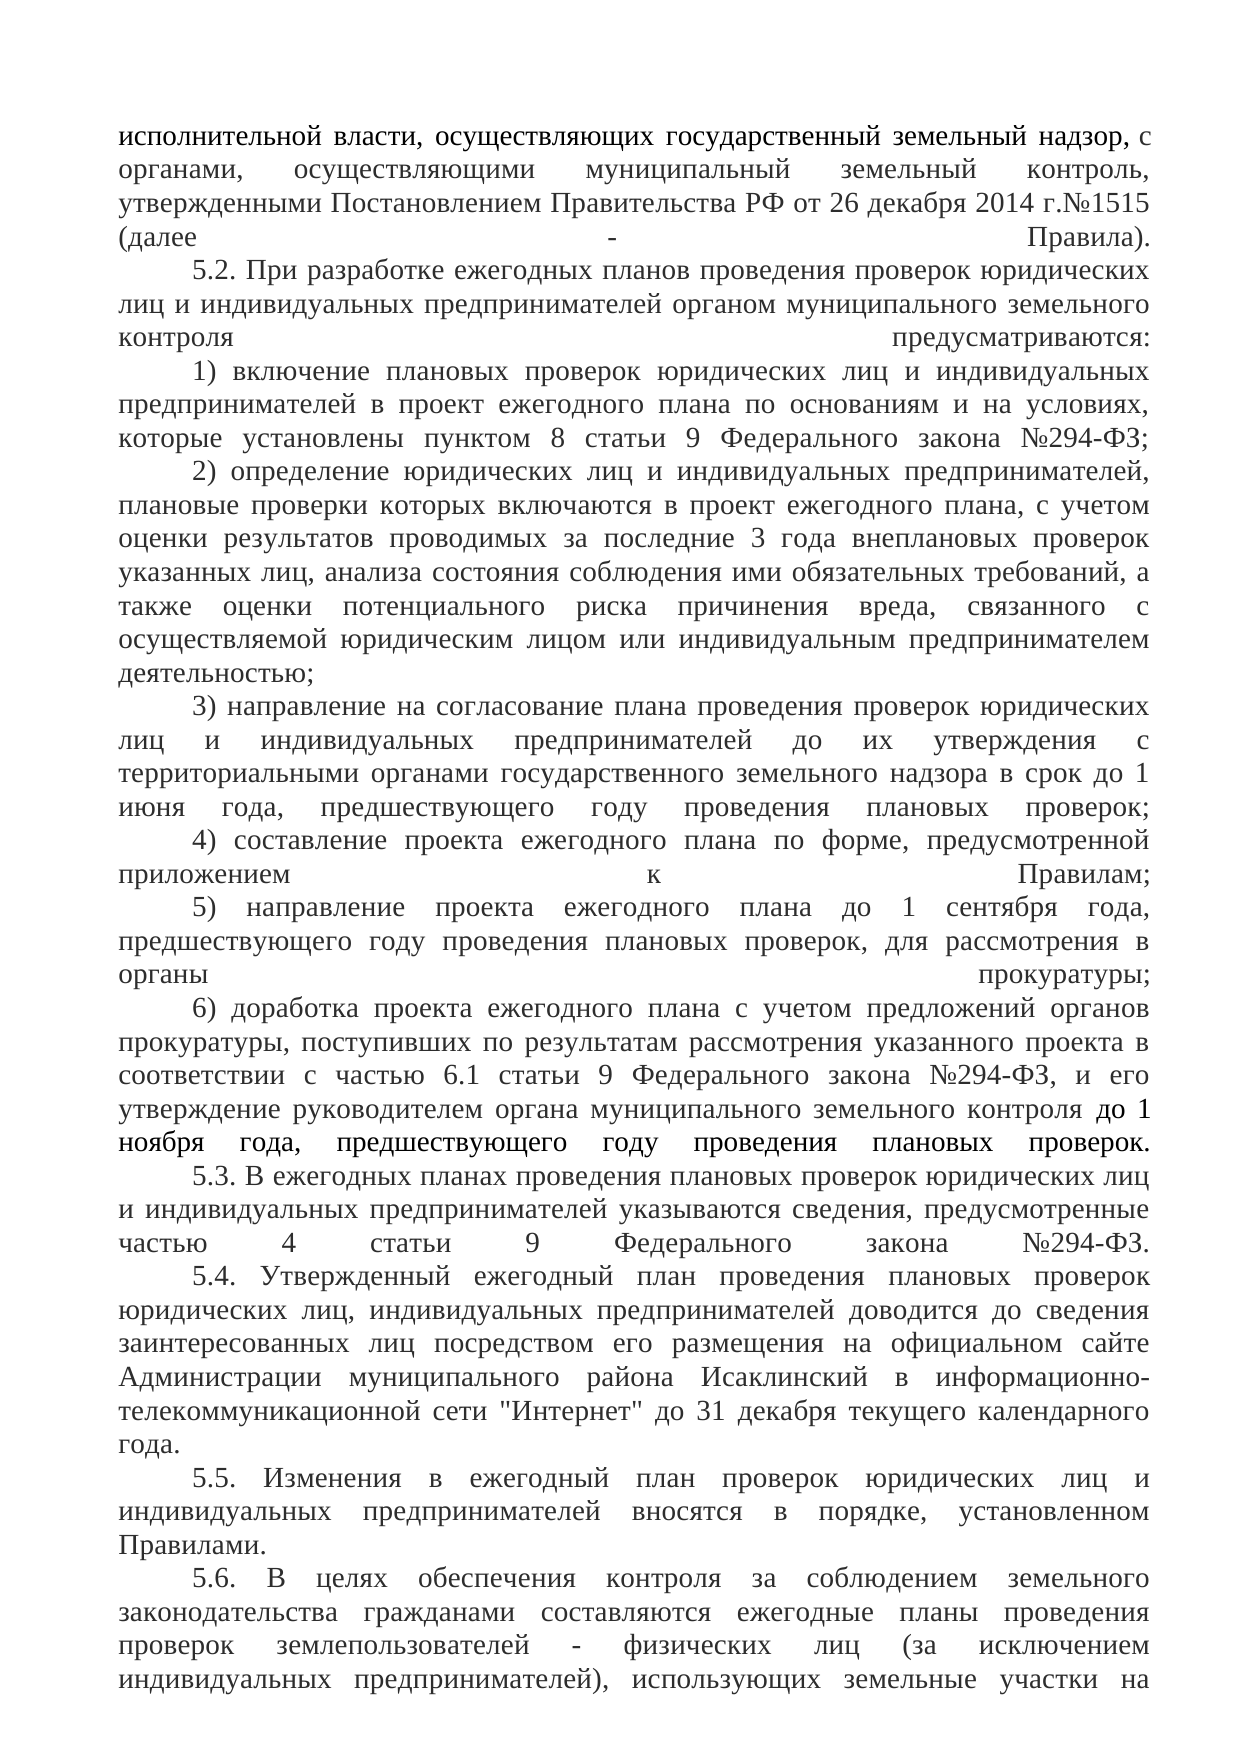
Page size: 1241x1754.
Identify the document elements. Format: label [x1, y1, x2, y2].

text [118, 118, 1152, 1694]
